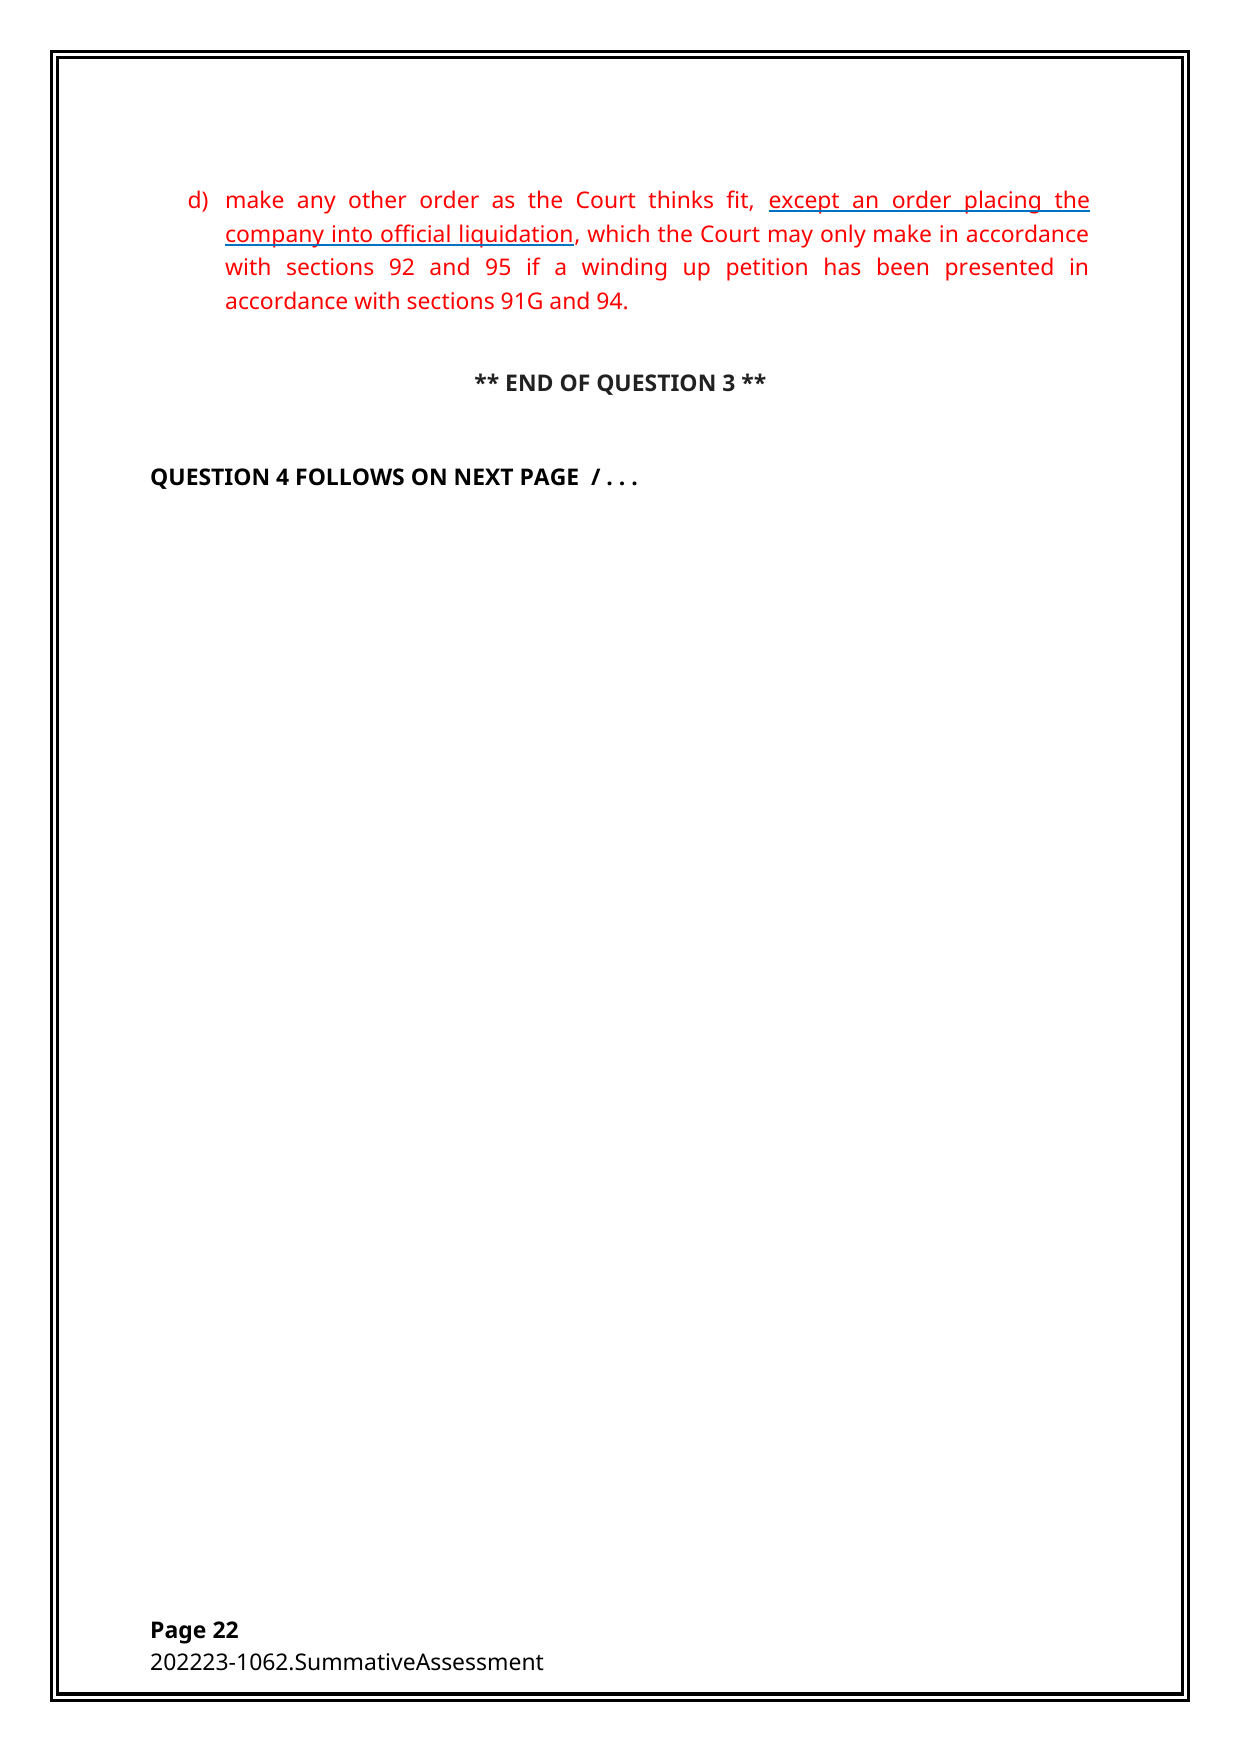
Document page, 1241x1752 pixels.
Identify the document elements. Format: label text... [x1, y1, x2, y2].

list make any other order as the Court thinks fit, except an order placing the company into official liquidation, which the Court may only make in accordance with sections 92 and 95 if a winding up petition has been presented in accordance with sections 91G and 94. [187, 184, 1090, 316]
text QUESTION 4 FOLLOWS ON NEXT PAGE / . . . [150, 460, 1090, 492]
text ** END OF QUESTION 3 ** [150, 367, 1090, 398]
